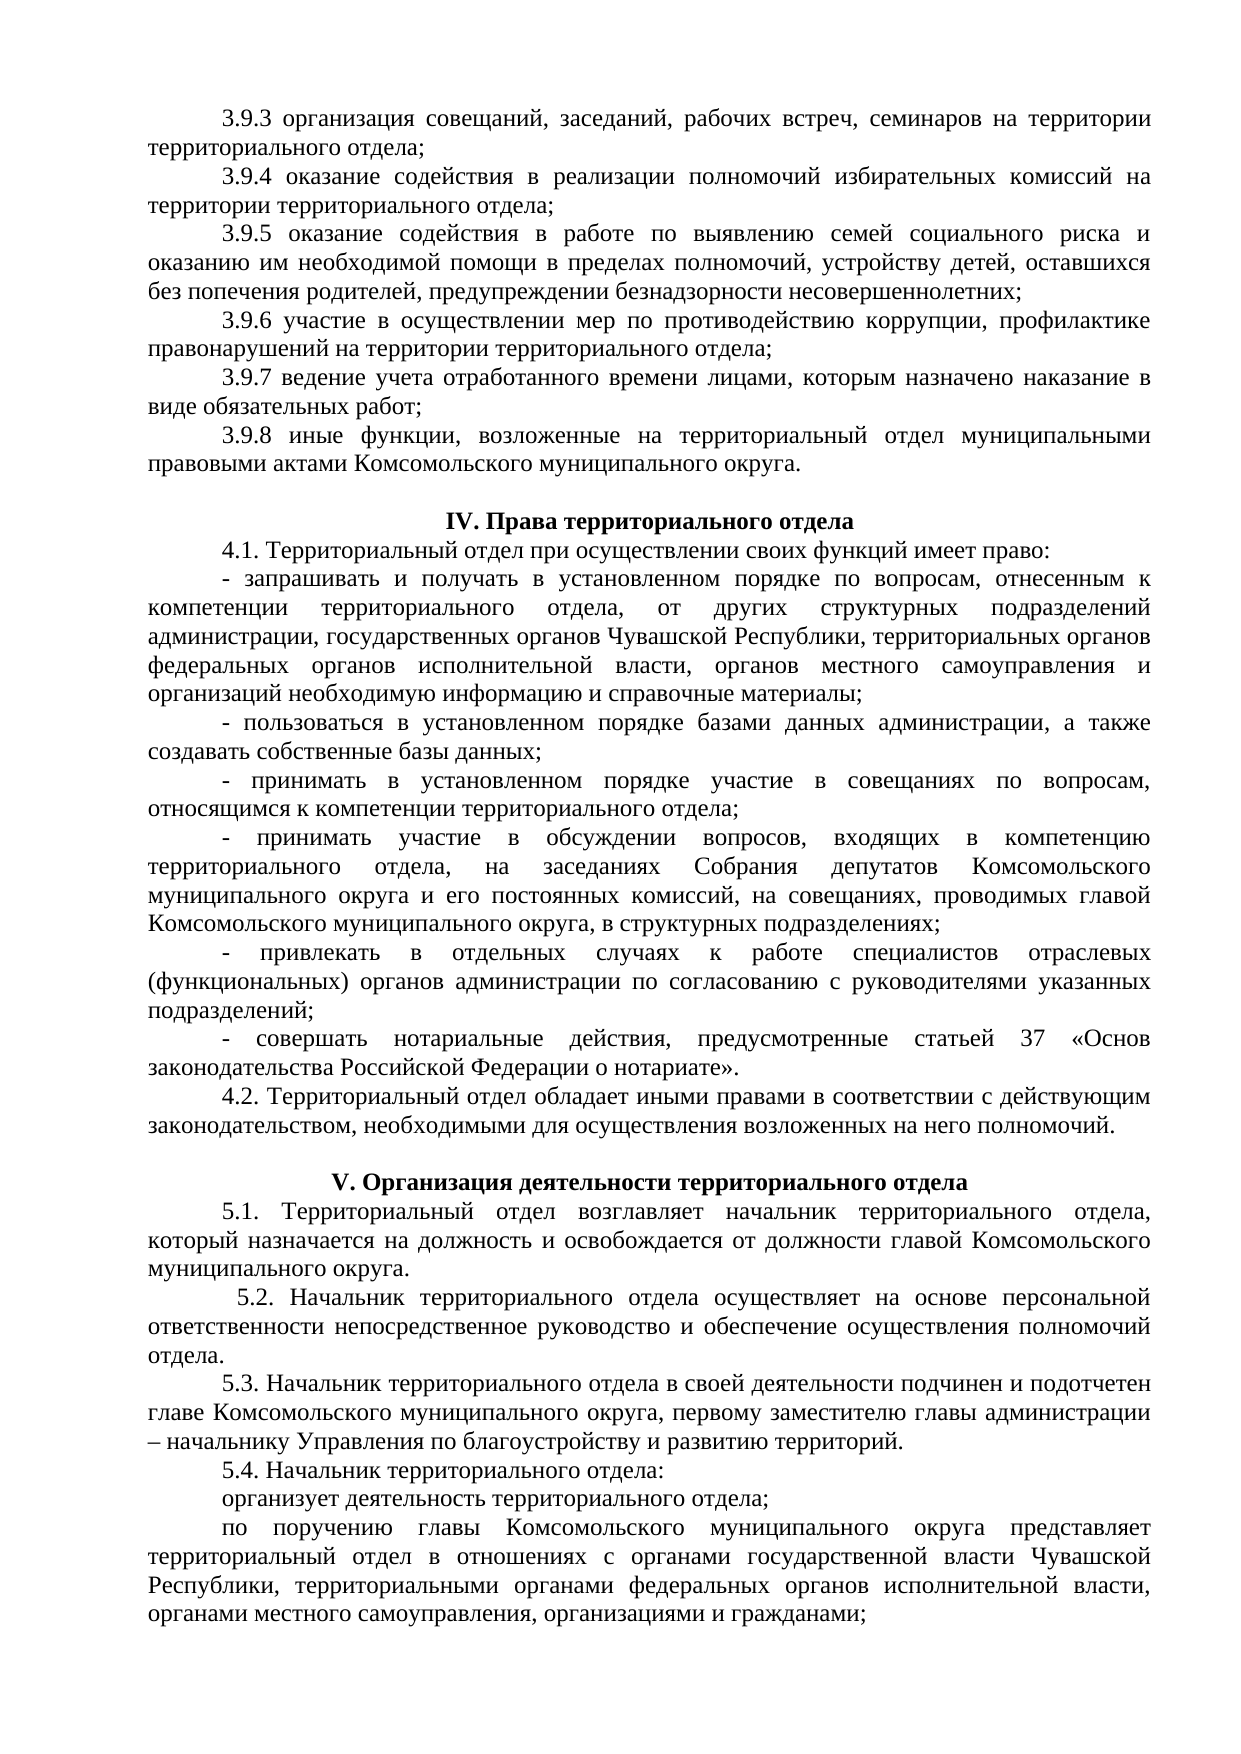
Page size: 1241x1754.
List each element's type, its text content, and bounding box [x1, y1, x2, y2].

text IV. Права территориального отдела [148, 506, 1152, 535]
text 4.1. Территориальный отдел при осуществлении своих функций имеет право: [148, 535, 1152, 563]
text 3.9.7 ведение учета отработанного времени лицами, которым назначено наказание в виде обязательных работ; [148, 362, 1152, 420]
text - пользоваться в установленном порядке базами данных администрации, а также создавать собственные базы данных; [148, 707, 1152, 765]
text 3.9.4 оказание содействия в реализации полномочий избирательных комиссий на территории территориального отдела; [148, 161, 1152, 218]
text 3.9.6 участие в осуществлении мер по противодействию коррупции, профилактике правонарушений на территории территориального отдела; [148, 305, 1152, 362]
text организует деятельность территориального отдела; [148, 1483, 1152, 1512]
text - принимать участие в обсуждении вопросов, входящих в компетенцию территориального отдела, на заседаниях Собрания депутатов Комсомольского муниципального округа и его постоянных комиссий, на совещаниях, проводимых главой Комсомольского муниципального округа, в структурных подразделениях; [148, 822, 1152, 937]
text V. Организация деятельности территориального отдела [148, 1167, 1152, 1196]
text по поручению главы Комсомольского муниципального округа представляет территориальный отдел в отношениях с органами государственной власти Чувашской Республики, территориальными органами федеральных органов исполнительной власти, органами местного самоуправления, организациями и гражданами; [148, 1512, 1152, 1627]
text - привлекать в отдельных случаях к работе специалистов отраслевых (функциональных) органов администрации по согласованию с руководителями указанных подразделений; [148, 937, 1152, 1023]
text 3.9.3 организация совещаний, заседаний, рабочих встреч, семинаров на территории территориального отдела; [148, 103, 1152, 161]
text - принимать в установленном порядке участие в совещаниях по вопросам, относящимся к компетенции территориального отдела; [148, 765, 1152, 822]
text 5.3. Начальник территориального отдела в своей деятельности подчинен и подотчетен главе Комсомольского муниципального округа, первому заместителю главы администрации – начальнику Управления по благоустройству и развитию территорий. [148, 1368, 1152, 1455]
text 5.4. Начальник территориального отдела: [148, 1455, 1152, 1483]
text - совершать нотариальные действия, предусмотренные статьей 37 «Основ законодательства Российской Федерации о нотариате». [148, 1023, 1152, 1081]
text 5.1. Территориальный отдел возглавляет начальник территориального отдела, который назначается на должность и освобождается от должности главой Комсомольского муниципального округа. [148, 1196, 1152, 1282]
text 4.2. Территориальный отдел обладает иными правами в соответствии с действующим законодательством, необходимыми для осуществления возложенных на него полномочий. [148, 1081, 1152, 1138]
text 3.9.5 оказание содействия в работе по выявлению семей социального риска и оказанию им необходимой помощи в пределах полномочий, устройству детей, оставшихся без попечения родителей, предупреждении безнадзорности несовершеннолетних; [148, 218, 1152, 305]
text 5.2. Начальник территориального отдела осуществляет на основе персональной ответственности непосредственное руководство и обеспечение осуществления полномочий отдела. [148, 1282, 1152, 1368]
text - запрашивать и получать в установленном порядке по вопросам, отнесенным к компетенции территориального отдела, от других структурных подразделений администрации, государственных органов Чувашской Республики, территориальных органов федеральных органов исполнительной власти, органов местного самоуправления и организаций необходимую информацию и справочные материалы; [148, 563, 1152, 707]
text 3.9.8 иные функции, возложенные на территориальный отдел муниципальными правовыми актами Комсомольского муниципального округа. [148, 420, 1152, 477]
